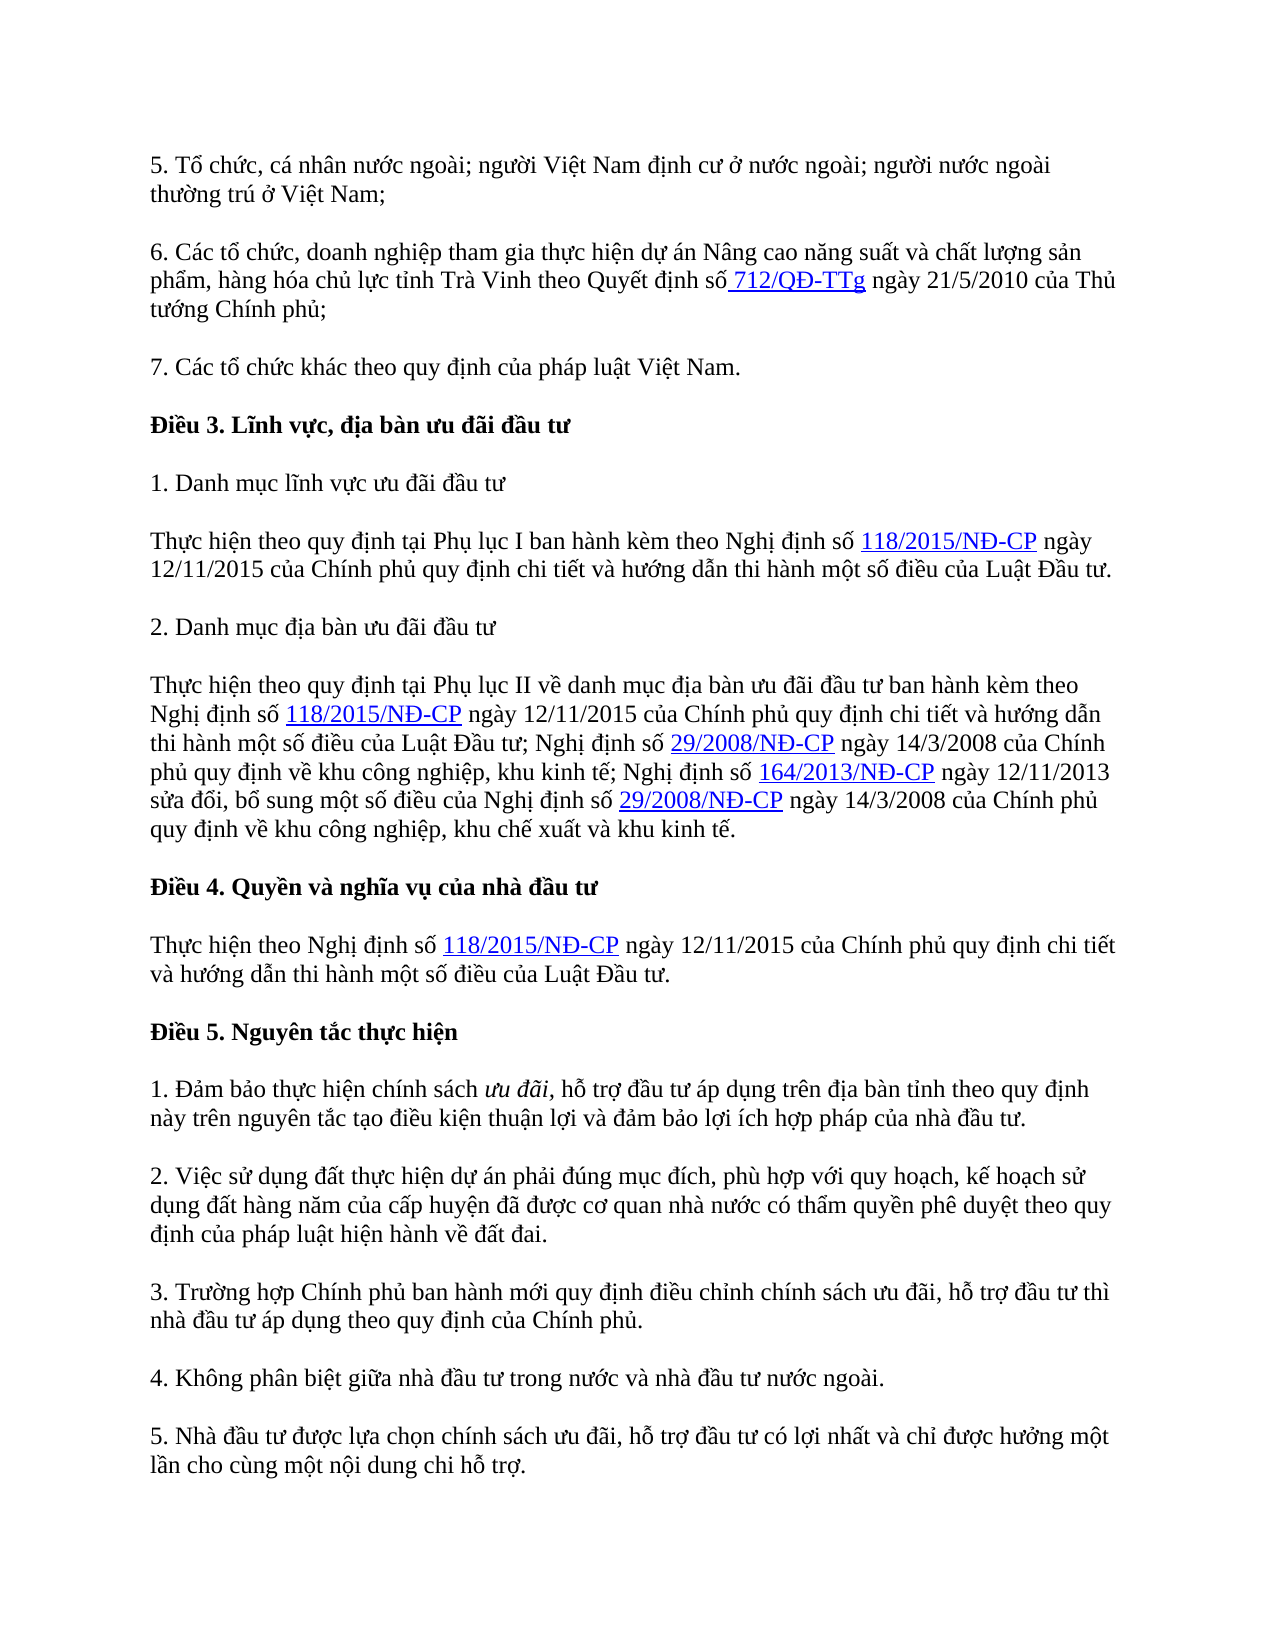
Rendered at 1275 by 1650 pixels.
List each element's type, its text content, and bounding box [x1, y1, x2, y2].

text Thực hiện theo quy định tại Phụ lục I ban hành kèm theo Nghị định số 118/2015/NĐ-CP ngày 12/11/2015 của Chính phủ quy định chi tiết và hướng dẫn thi hành một số điều của Luật Đầu tư. [150, 526, 1125, 583]
text 6. Các tổ chức, doanh nghiệp tham gia thực hiện dự án Nâng cao năng suất và chất lượng sản phẩm, hàng hóa chủ lực tỉnh Trà Vinh theo Quyết định số 712/QĐ-TTg ngày 21/5/2010 của Thủ tướng Chính phủ; [150, 237, 1125, 323]
text 2. Việc sử dụng đất thực hiện dự án phải đúng mục đích, phù hợp với quy hoạch, kế hoạch sử dụng đất hàng năm của cấp huyện đã được cơ quan nhà nước có thẩm quyền phê duyệt theo quy định của pháp luật hiện hành về đất đai. [150, 1161, 1125, 1247]
text 1. Đảm bảo thực hiện chính sách ưu đãi, hỗ trợ đầu tư áp dụng trên địa bàn tỉnh theo quy định này trên nguyên tắc tạo điều kiện thuận lợi và đảm bảo lợi ích hợp pháp của nhà đầu tư. [150, 1074, 1125, 1132]
text 3. Trường hợp Chính phủ ban hành mới quy định điều chỉnh chính sách ưu đãi, hỗ trợ đầu tư thì nhà đầu tư áp dụng theo quy định của Chính phủ. [150, 1277, 1125, 1334]
text Điều 5. Nguyên tắc thực hiện [150, 1017, 1125, 1045]
text Điều 3. Lĩnh vực, địa bàn ưu đãi đầu tư [150, 410, 1125, 439]
text Điều 4. Quyền và nghĩa vụ của nhà đầu tư [150, 872, 1125, 901]
text Thực hiện theo quy định tại Phụ lục II về danh mục địa bàn ưu đãi đầu tư ban hành kèm theo Nghị định số 118/2015/NĐ-CP ngày 12/11/2015 của Chính phủ quy định chi tiết và hướng dẫn thi hành một số điều của Luật Đầu tư; Nghị định số 29/2008/NĐ-CP ngày 14/3/2008 của Chính phủ quy định về khu công nghiệp, khu kinh tế; Nghị định số 164/2013/NĐ-CP ngày 12/11/2013 sửa đổi, bổ sung một số điều của Nghị định số 29/2008/NĐ-CP ngày 14/3/2008 của Chính phủ quy định về khu công nghiệp, khu chế xuất và khu kinh tế. [150, 670, 1125, 843]
text 2. Danh mục địa bàn ưu đãi đầu tư [150, 612, 1125, 641]
text 1. Danh mục lĩnh vực ưu đãi đầu tư [150, 468, 1125, 497]
text 4. Không phân biệt giữa nhà đầu tư trong nước và nhà đầu tư nước ngoài. [150, 1363, 1125, 1392]
text 5. Tổ chức, cá nhân nước ngoài; người Việt Nam định cư ở nước ngoài; người nước ngoài thường trú ở Việt Nam; [150, 150, 1125, 207]
text Thực hiện theo Nghị định số 118/2015/NĐ-CP ngày 12/11/2015 của Chính phủ quy định chi tiết và hướng dẫn thi hành một số điều của Luật Đầu tư. [150, 930, 1125, 987]
text 7. Các tổ chức khác theo quy định của pháp luật Việt Nam. [150, 352, 1125, 381]
text 5. Nhà đầu tư được lựa chọn chính sách ưu đãi, hỗ trợ đầu tư có lợi nhất và chỉ được hưởng một lần cho cùng một nội dung chi hỗ trợ. [150, 1421, 1125, 1479]
